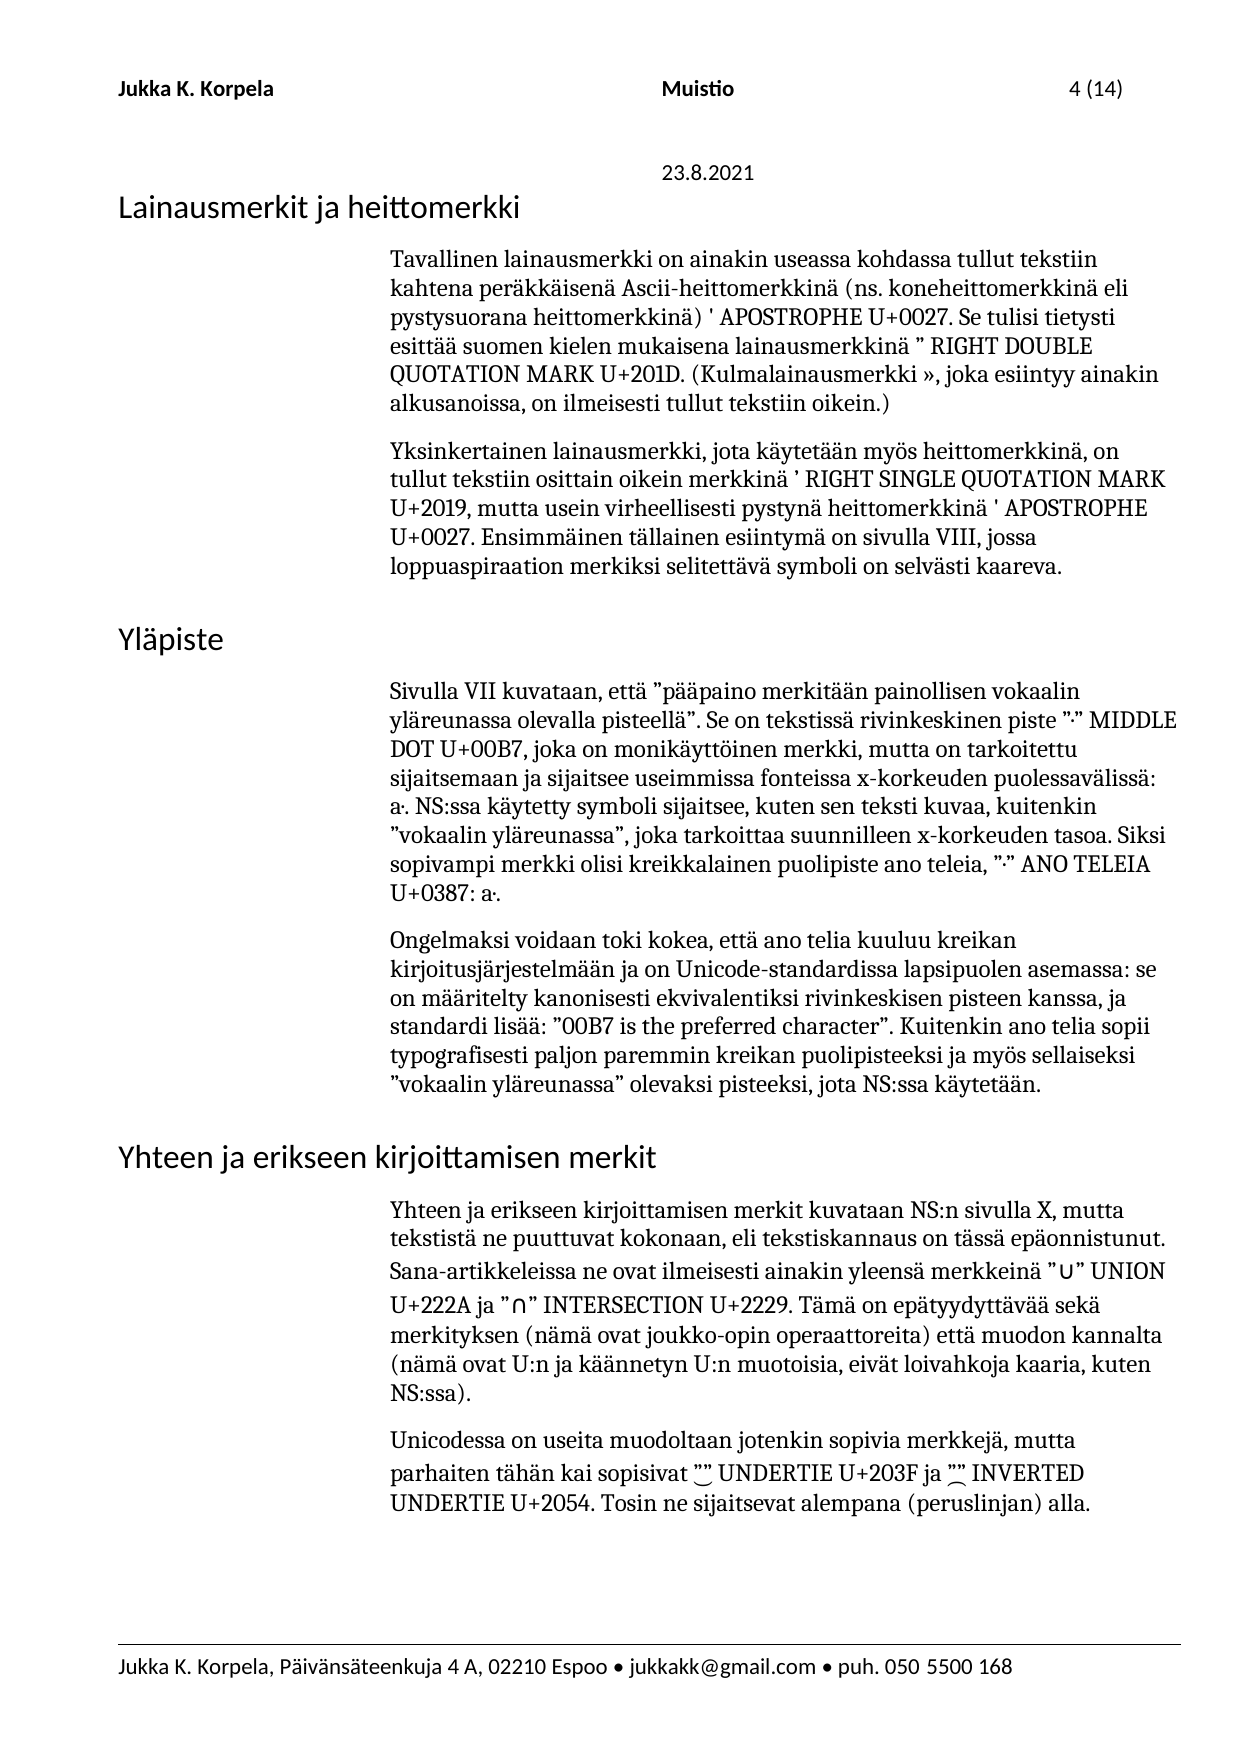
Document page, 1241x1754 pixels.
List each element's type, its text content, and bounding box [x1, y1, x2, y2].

text Yhteen ja erikseen kirjoittamisen merkit kuvataan NS:n sivulla X, mutta tekstistä ne puuttuvat kokonaan, eli tekstiskannaus on tässä epäonnistunut. Sana-artikkeleissa ne ovat ilmeisesti ainakin yleensä merkkeinä ”∪” UNION U+222A ja ”∩” INTERSECTION U+2229. Tämä on epätyydyttävää sekä merkityksen (nämä ovat joukko-opin operaattoreita) että muodon kannalta (nämä ovat U:n ja käännetyn U:n muotoisia, eivät loivahkoja kaaria, kuten NS:ssa). [390, 1196, 1181, 1407]
text Sivulla VII kuvataan, että ”pääpaino merkitään painollisen vokaalin yläreunassa olevalla pisteellä”. Se on tekstissä rivinkeskinen piste ”·” MIDDLE DOT U+00B7, joka on monikäyttöinen merkki, mutta on tarkoitettu sijaitsemaan ja sijaitsee useimmissa fonteissa x-korkeuden puolessavälissä: a·. NS:ssa käytetty symboli sijaitsee, kuten sen teksti kuvaa, kuitenkin ”vokaalin yläreunassa”, joka tarkoittaa suunnilleen x-korkeuden tasoa. Siksi sopivampi merkki olisi kreikkalainen puolipiste ano teleia, ”·” ANO TELEIA U+0387: a·. [390, 677, 1181, 907]
text Ongelmaksi voidaan toki kokea, että ano telia kuuluu kreikan kirjoitusjärjestelmään ja on Unicode-standardissa lapsipuolen asemassa: se on määritelty kanonisesti ekvivalentiksi rivinkeskisen pisteen kanssa, ja standardi lisää: ”00B7 is the preferred character”. Kuitenkin ano telia sopii typografisesti paljon paremmin kreikan puolipisteeksi ja myös sellaiseksi ”vokaalin yläreunassa” olevaksi pisteeksi, jota NS:ssa käytetään. [390, 926, 1181, 1098]
text Unicodessa on useita muodoltaan jotenkin sopivia merkkejä, mutta parhaiten tähän kai sopisivat ”‿” UNDERTIE U+203F ja ”⁔” INVERTED UNDERTIE U+2054. Tosin ne sijaitsevat alempana (peruslinjan) alla. [390, 1426, 1181, 1518]
text Tavallinen lainausmerkki on ainakin useassa kohdassa tullut tekstiin kahtena peräkkäisenä Ascii-heittomerkkinä (ns. koneheittomerkkinä eli pystysuorana heittomerkkinä) ' APOSTROPHE U+0027. Se tulisi tietysti esittää suomen kielen mukaisena lainausmerkkinä ” RIGHT DOUBLE QUOTATION MARK U+201D. (Kulmalainausmerkki », joka esiintyy ainakin alkusanoissa, on ilmeisesti tullut tekstiin oikein.) [390, 245, 1181, 418]
subtitle Lainausmerkit ja heittomerkki [118, 186, 1181, 227]
subtitle Yhteen ja erikseen kirjoittamisen merkit [118, 1136, 1181, 1177]
text Yksinkertainen lainausmerkki, jota käytetään myös heittomerkkinä, on tullut tekstiin osittain oikein merkkinä ’ RIGHT SINGLE QUOTATION MARK U+2019, mutta usein virheellisesti pystynä heittomerkkinä ' APOSTROPHE U+0027. Ensimmäinen tällainen esiintymä on sivulla VIII, jossa loppuaspiraation merkiksi selitettävä symboli on selvästi kaareva. [390, 437, 1181, 580]
subtitle Yläpiste [118, 618, 1181, 658]
